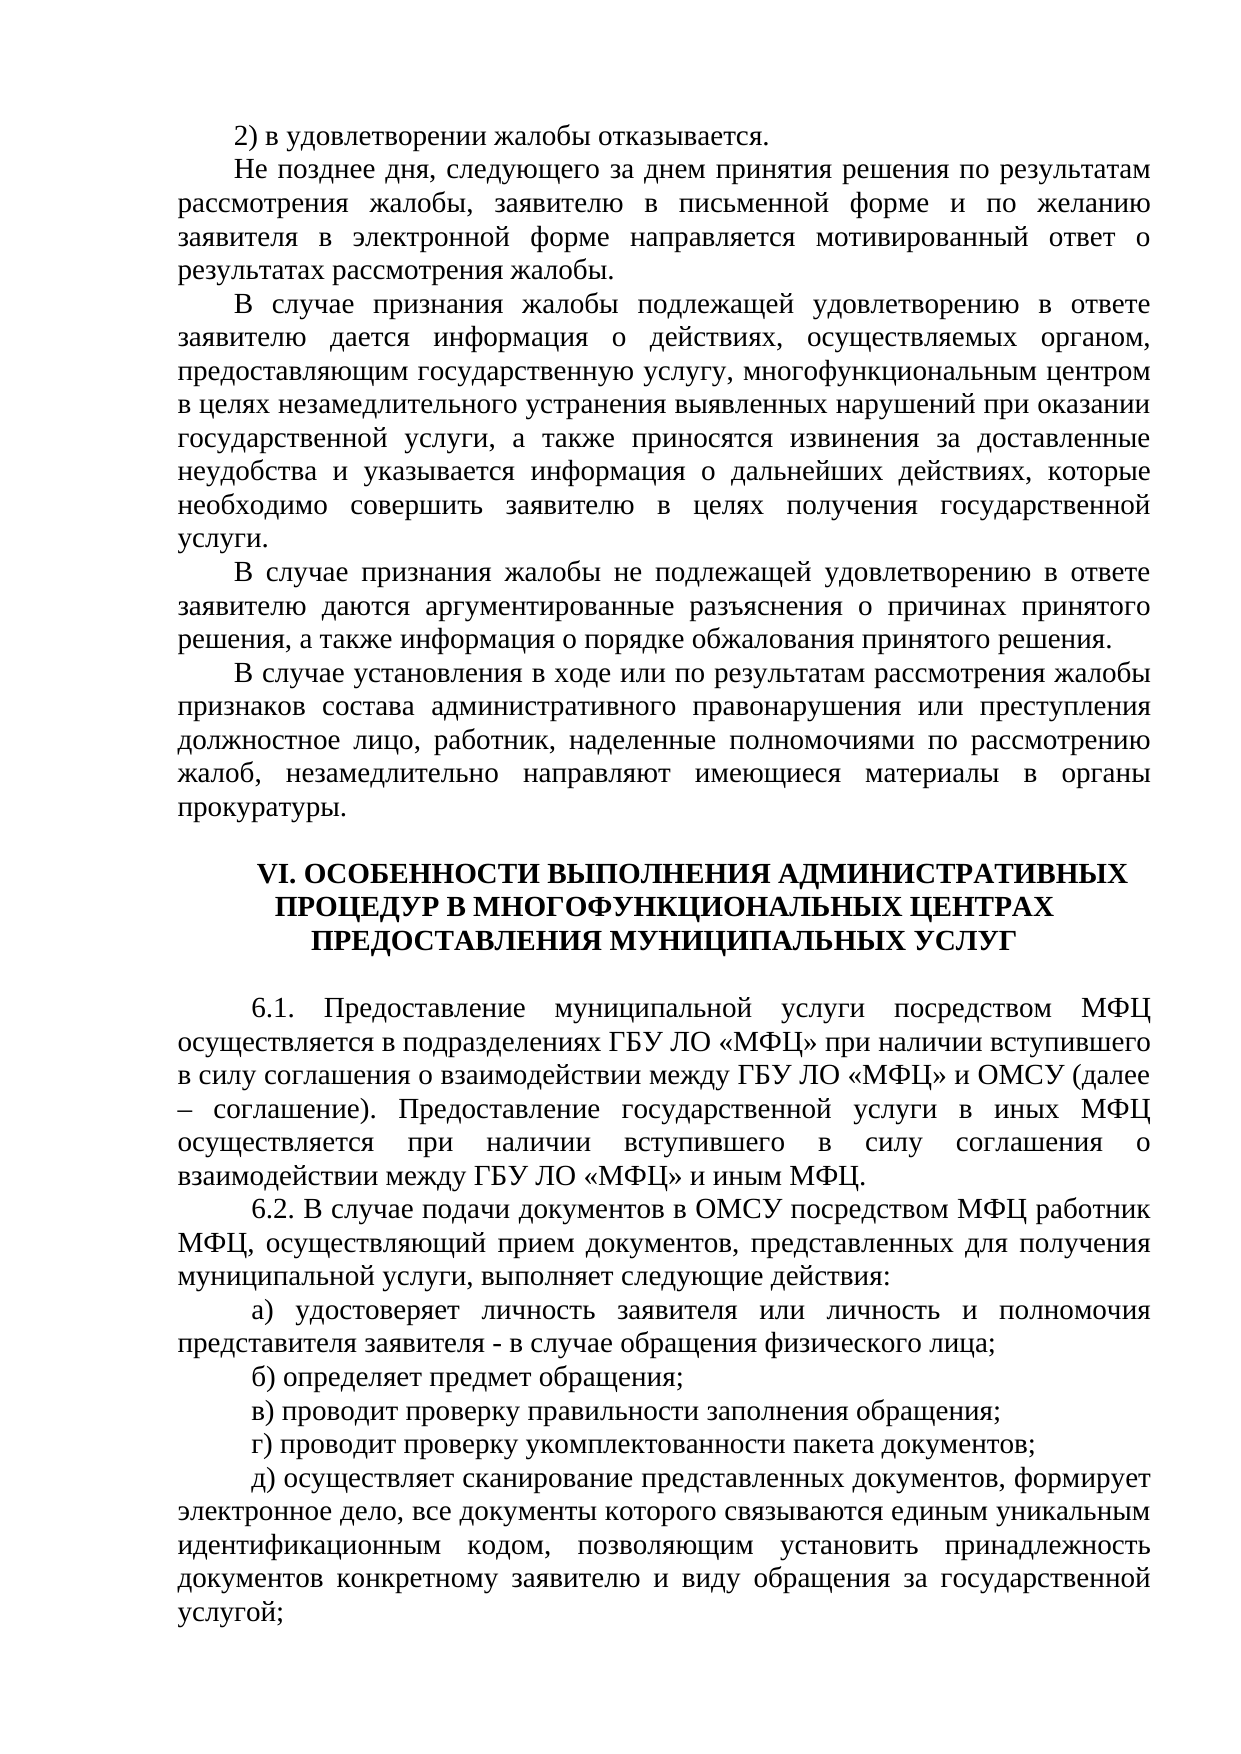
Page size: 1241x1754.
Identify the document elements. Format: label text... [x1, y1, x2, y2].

text 6.1. Предоставление муниципальной услуги посредством МФЦ осуществляется в подразделениях ГБУ ЛО «МФЦ» при наличии вступившего в силу соглашения о взаимодействии между ГБУ ЛО «МФЦ» и ОМСУ (далее – соглашение). Предоставление государственной услуги в иных МФЦ осуществляется при наличии вступившего в силу соглашения о взаимодействии между ГБУ ЛО «МФЦ» и иным МФЦ. [177, 990, 1152, 1191]
text б) определяет предмет обращения; [177, 1359, 1152, 1393]
text Не позднее дня, следующего за днем принятия решения по результатам рассмотрения жалобы, заявителю в письменной форме и по желанию заявителя в электронной форме направляется мотивированный ответ о результатах рассмотрения жалобы. [177, 152, 1152, 286]
text В случае установления в ходе или по результатам рассмотрения жалобы признаков состава административного правонарушения или преступления должностное лицо, работник, наделенные полномочиями по рассмотрению жалоб, незамедлительно направляют имеющиеся материалы в органы прокуратуры. [177, 655, 1152, 822]
text д) осуществляет сканирование представленных документов, формирует электронное дело, все документы которого связываются единым уникальным идентификационным кодом, позволяющим установить принадлежность документов конкретному заявителю и виду обращения за государственной услугой; [177, 1460, 1152, 1627]
text в) проводит проверку правильности заполнения обращения; [177, 1393, 1152, 1426]
text г) проводит проверку укомплектованности пакета документов; [177, 1426, 1152, 1460]
text 2) в удовлетворении жалобы отказывается. [177, 118, 1152, 152]
text В случае признания жалобы не подлежащей удовлетворению в ответе заявителю даются аргументированные разъяснения о причинах принятого решения, а также информация о порядке обжалования принятого решения. [177, 554, 1152, 655]
text vi. Особенности выполнения административных процедур в многофункциональных центрах предоставления муниципальных услуг [177, 856, 1152, 957]
text В случае признания жалобы подлежащей удовлетворению в ответе заявителю дается информация о действиях, осуществляемых органом, предоставляющим государственную услугу, многофункциональным центром в целях незамедлительного устранения выявленных нарушений при оказании государственной услуги, а также приносятся извинения за доставленные неудобства и указывается информация о дальнейших действиях, которые необходимо совершить заявителю в целях получения государственной услуги. [177, 286, 1152, 554]
text 6.2. В случае подачи документов в ОМСУ посредством МФЦ работник МФЦ, осуществляющий прием документов, представленных для получения муниципальной услуги, выполняет следующие действия: [177, 1191, 1152, 1292]
text а) удостоверяет личность заявителя или личность и полномочия представителя заявителя - в случае обращения физического лица; [177, 1292, 1152, 1359]
